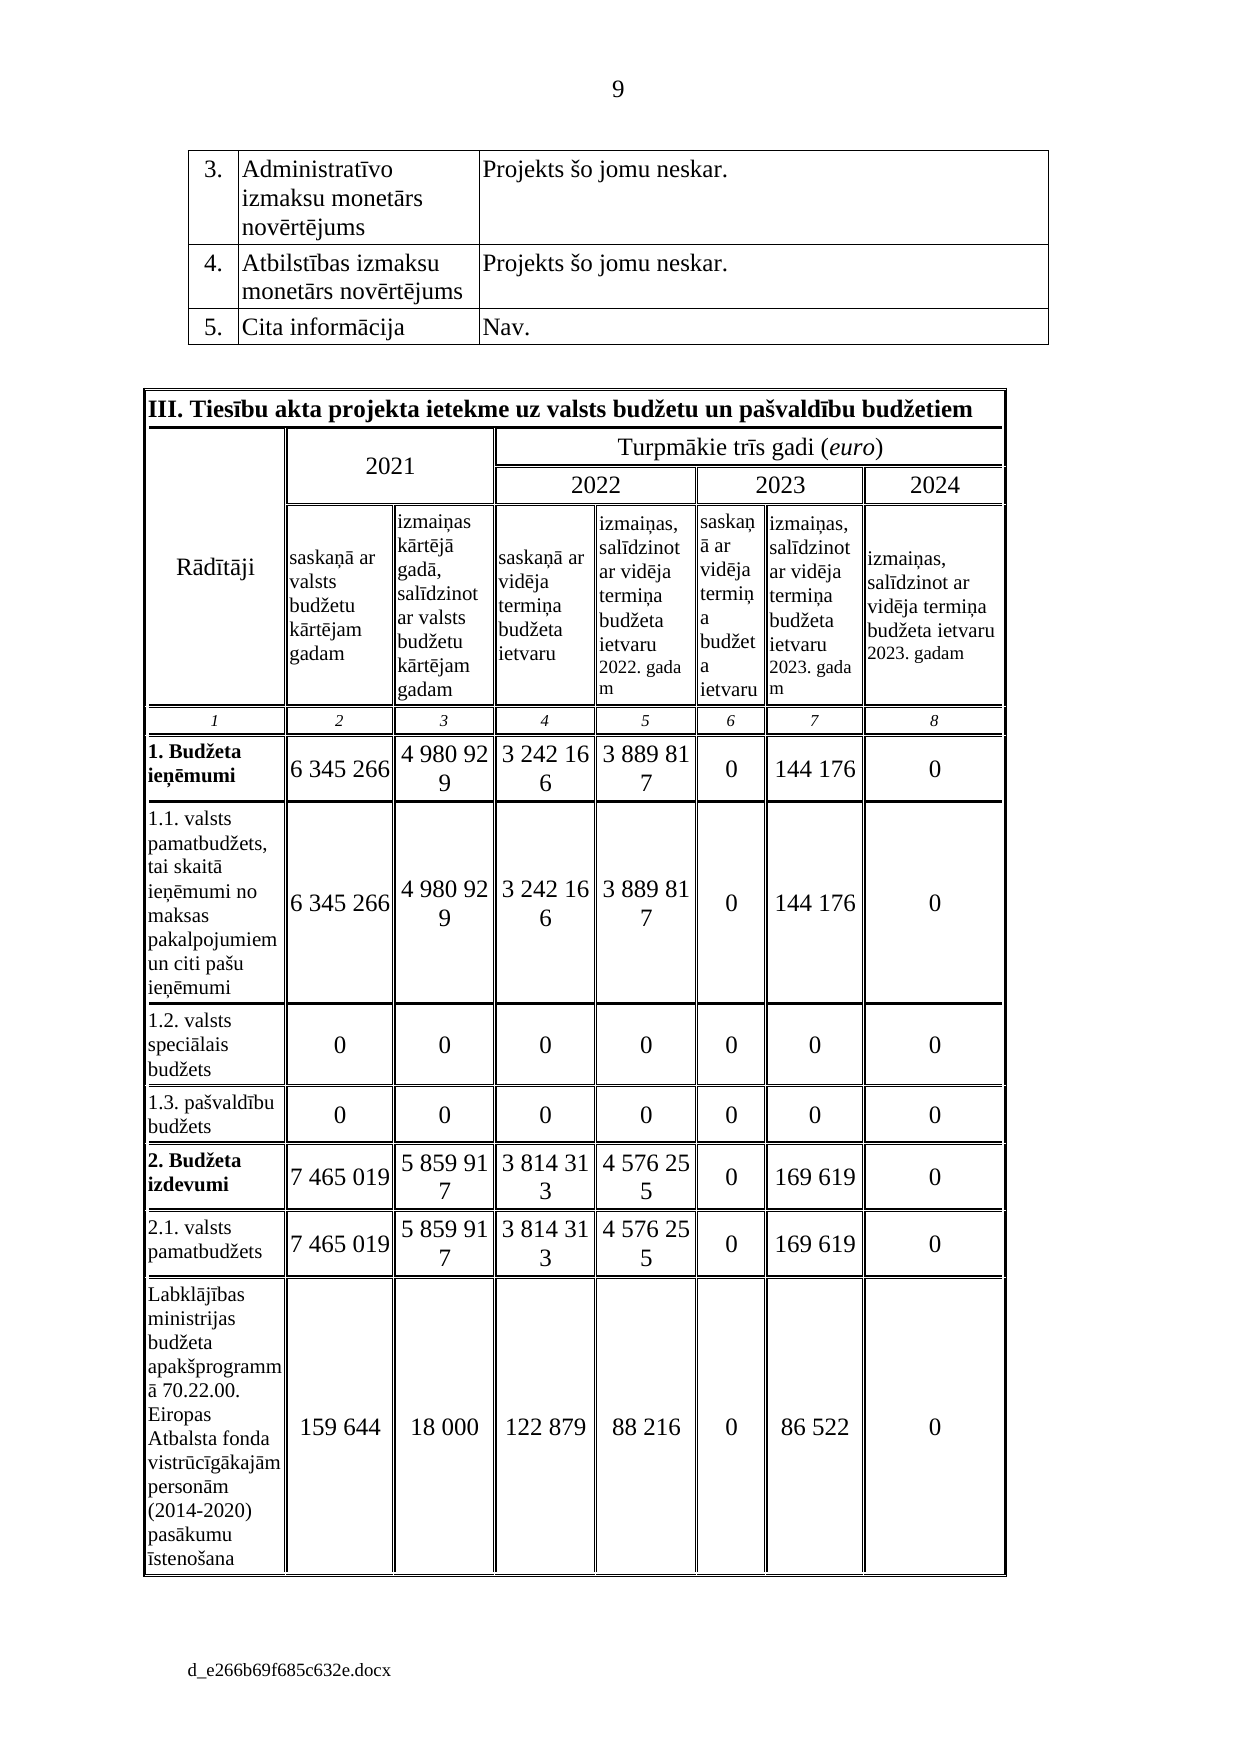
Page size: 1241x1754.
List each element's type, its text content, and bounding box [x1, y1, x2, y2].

table_cell 0 [698, 1145, 764, 1208]
table_cell 0 [768, 1087, 862, 1141]
table_cell 0 [697, 1275, 766, 1573]
table_cell Projekts šo jomu neskar. [480, 245, 1048, 308]
table_cell 7 [768, 708, 862, 733]
table_cell 3. [189, 151, 238, 243]
table_cell 5 859 917 [396, 1212, 493, 1275]
table_cell 1.2. valsts speciālais budžets [146, 1002, 284, 1084]
table_cell 4 576 255 [597, 1145, 695, 1208]
table_cell 2023 [698, 468, 862, 502]
table_cell 4 980 929 [396, 737, 493, 800]
table_cell 0 [698, 803, 764, 1002]
table_cell saskaņā ar valsts budžetu kārtējam gadam [288, 506, 392, 704]
table_cell 0 [866, 1141, 1005, 1208]
table_cell 0 [597, 1087, 695, 1141]
table_cell 159 644 [286, 1275, 394, 1573]
table_cell 169 619 [768, 1145, 862, 1208]
table_cell 0 [497, 1087, 594, 1141]
table_cell 0 [866, 733, 1005, 800]
table_cell 2 [288, 708, 392, 733]
table_cell 3 814 313 [497, 1212, 594, 1275]
table_cell Projekts šo jomu neskar. [480, 151, 1048, 243]
table_cell 0 [866, 1208, 1005, 1275]
table_cell 0 [864, 1084, 1006, 1141]
table_cell 0 [288, 1005, 392, 1084]
table_cell saskaņā ar vidēja termiņa budžeta ietvaru [497, 506, 594, 704]
table_cell 0 [866, 1002, 1004, 1084]
table_cell 144 176 [768, 737, 862, 800]
table_cell Turpmākie trīs gadi (euro) [497, 426, 1004, 464]
table_cell Nav. [480, 309, 1048, 344]
table_cell 0 [698, 1212, 764, 1275]
table_cell 0 [396, 1087, 493, 1141]
table_cell 3 814 313 [497, 1145, 594, 1208]
table_cell 2.1. valsts pamatbudžets [146, 1208, 284, 1275]
table_header III. Tiesību akta projekta ietekme uz valsts budžetu un pašvaldību budžetiem [146, 391, 1004, 426]
table_cell Rādītāji [146, 426, 284, 704]
table_cell 1. Budžeta ieņēmumi [146, 733, 284, 800]
table_cell 4. [189, 245, 238, 308]
table_cell 3 889 817 [597, 803, 695, 1002]
table_cell izmaiņas, salīdzinot ar vidēja termiņa budžeta ietvaru 2022. gadam [597, 506, 695, 704]
table_cell izmaiņas kārtējā gadā, salīdzinot ar valsts budžetu kārtējam gadam [396, 506, 493, 704]
table_cell Labklājības ministrijas budžeta apakšprogrammā 70.22.00. Eiropas Atbalsta fonda vistrūcīgākajām personām (2014-2020) pasākumu īstenošana [146, 1275, 286, 1573]
table_cell 5. [189, 309, 238, 344]
table_cell 0 [698, 1005, 764, 1084]
table_cell Administratīvo izmaksu monetārs novērtējums [239, 151, 479, 243]
table_cell 1 [146, 704, 284, 733]
table_cell 0 [288, 1087, 392, 1141]
table_cell 3 242 166 [497, 737, 594, 800]
table_cell 4 576 255 [597, 1212, 695, 1275]
table_cell 7 465 019 [288, 1145, 392, 1208]
table_cell 0 [864, 1275, 1005, 1573]
table_cell 2022 [497, 468, 695, 502]
table_cell 0 [698, 1087, 764, 1141]
table_cell 0 [396, 1005, 493, 1084]
table_cell 3 889 817 [597, 737, 695, 800]
table_cell 1.3. pašvaldību budžets [145, 1084, 286, 1141]
table_cell 169 619 [768, 1212, 862, 1275]
table_cell 0 [768, 1005, 862, 1084]
table_cell 6 345 266 [288, 803, 392, 1002]
table_cell 0 [698, 737, 764, 800]
table_cell 0 [597, 1005, 695, 1084]
table_cell 4 980 929 [396, 803, 493, 1002]
table_cell 144 176 [768, 803, 862, 1002]
table_cell 5 859 917 [396, 1145, 493, 1208]
table_cell 1.1. valsts pamatbudžets, tai skaitā ieņēmumi no maksas pakalpojumiem un citi pašu ieņēmumi [146, 800, 284, 1002]
table_cell 3 [396, 708, 493, 733]
table_cell 2021 [288, 429, 493, 502]
table_cell izmaiņas, salīdzinot ar vidēja termiņa budžeta ietvaru 2023. gadam [768, 506, 862, 704]
table_cell 88 216 [596, 1279, 697, 1573]
table_cell Atbilstības izmaksu monetārs novērtējums [239, 245, 479, 308]
table_cell 18 000 [394, 1275, 495, 1573]
table_cell 2024 [866, 464, 1005, 502]
table_cell 2. Budžeta izdevumi [146, 1141, 284, 1208]
table_cell 122 879 [495, 1279, 596, 1573]
table_cell saskaņā ar vidēja termiņa budžeta ietvaru [698, 506, 764, 704]
table_cell 8 [866, 704, 1005, 733]
table_cell 86 522 [766, 1275, 864, 1573]
table_cell 6 [698, 708, 764, 733]
table_cell 7 465 019 [288, 1212, 392, 1275]
table_cell 4 [497, 708, 594, 733]
table_cell 0 [497, 1005, 594, 1084]
table_cell 0 [866, 800, 1004, 1002]
table_cell 6 345 266 [288, 737, 392, 800]
table_cell 3 242 166 [497, 803, 594, 1002]
table_cell izmaiņas, salīdzinot ar vidēja termiņa budžeta ietvaru 2023. gadam [866, 503, 1005, 704]
table_cell 5 [597, 708, 695, 733]
table_cell Cita informācija [239, 309, 479, 344]
